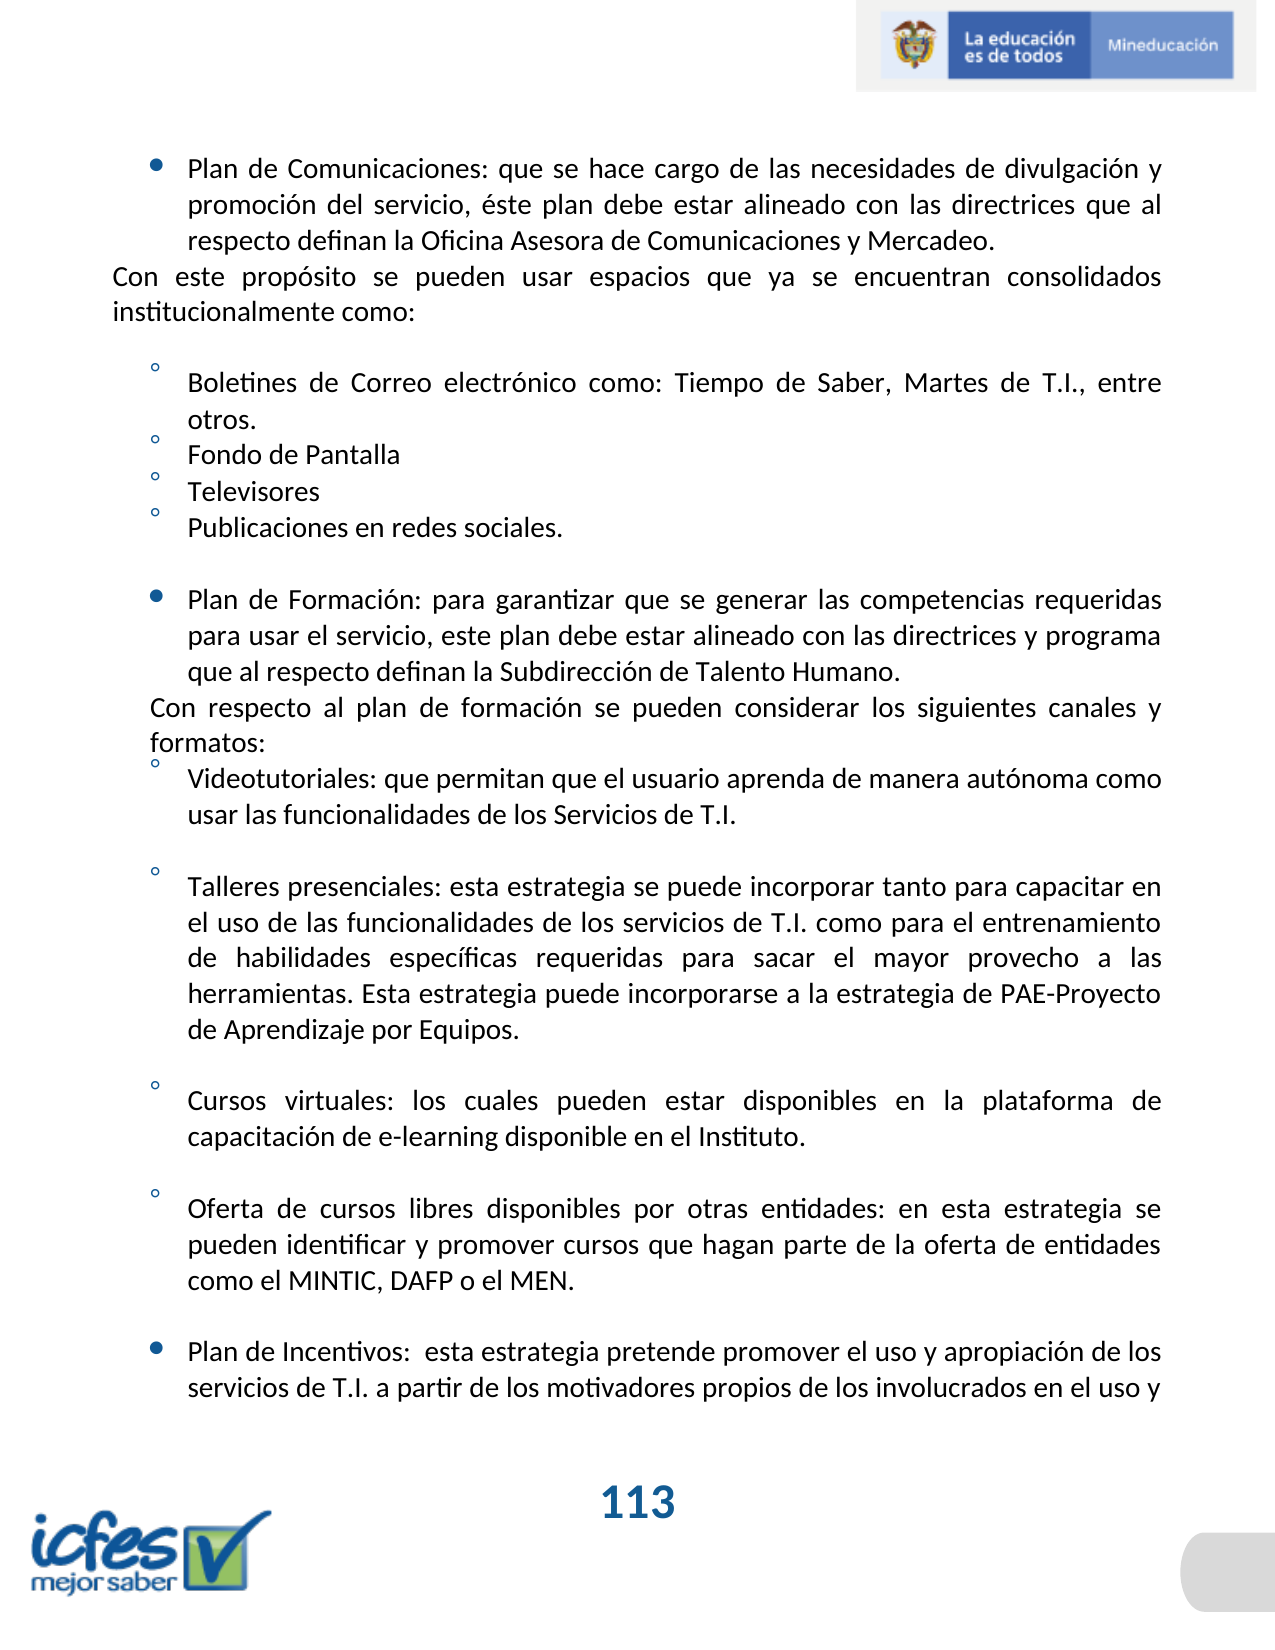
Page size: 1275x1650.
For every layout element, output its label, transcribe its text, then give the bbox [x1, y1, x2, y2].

list Televisores [150, 473, 1163, 509]
list Plan de Formación: para garantizar que se generar las competencias requeridas para usar el servicio, este plan debe estar alineado con las directrices y programa que al respecto definan la Subdirección de Talento Humano. [150, 581, 1163, 689]
list Videotutoriales: que permitan que el usuario aprenda de manera autónoma como usar las funcionalidades de los Servicios de T.I. [150, 760, 1163, 832]
list Publicaciones en redes sociales. [150, 509, 1163, 546]
text Con respecto al plan de formación se pueden considerar los siguientes canales y formatos: [150, 689, 1163, 760]
list Boletines de Correo electrónico como: Tiempo de Saber, Martes de T.I., entre otros. [150, 364, 1163, 436]
text Con este propósito se pueden usar espacios que ya se encuentran consolidados institucionalmente como: [112, 258, 1163, 329]
list Oferta de cursos libres disponibles por otras entidades: en esta estrategia se pueden identificar y promover cursos que hagan parte de la oferta de entidades como el MINTIC, DAFP o el MEN. [150, 1190, 1163, 1297]
picture [18, 1503, 292, 1604]
list Talleres presenciales: esta estrategia se puede incorporar tanto para capacitar en el uso de las funcionalidades de los servicios de T.I. como para el entrenamiento de habilidades específicas requeridas para sacar el mayor provecho a las herramientas. Esta estrategia puede incorporarse a la estrategia de PAE-Proyecto de Aprendizaje por Equipos. [150, 868, 1163, 1046]
picture [855, 0, 1257, 92]
list Cursos virtuales: los cuales pueden estar disponibles en la plataforma de capacitación de e-learning disponible en el Instituto. [150, 1082, 1163, 1154]
list Plan de Comunicaciones: que se hace cargo de las necesidades de divulgación y promoción del servicio, éste plan debe estar alineado con las directrices que al respecto definan la Oficina Asesora de Comunicaciones y Mercadeo. [150, 150, 1163, 258]
list Fondo de Pantalla [150, 436, 1163, 473]
